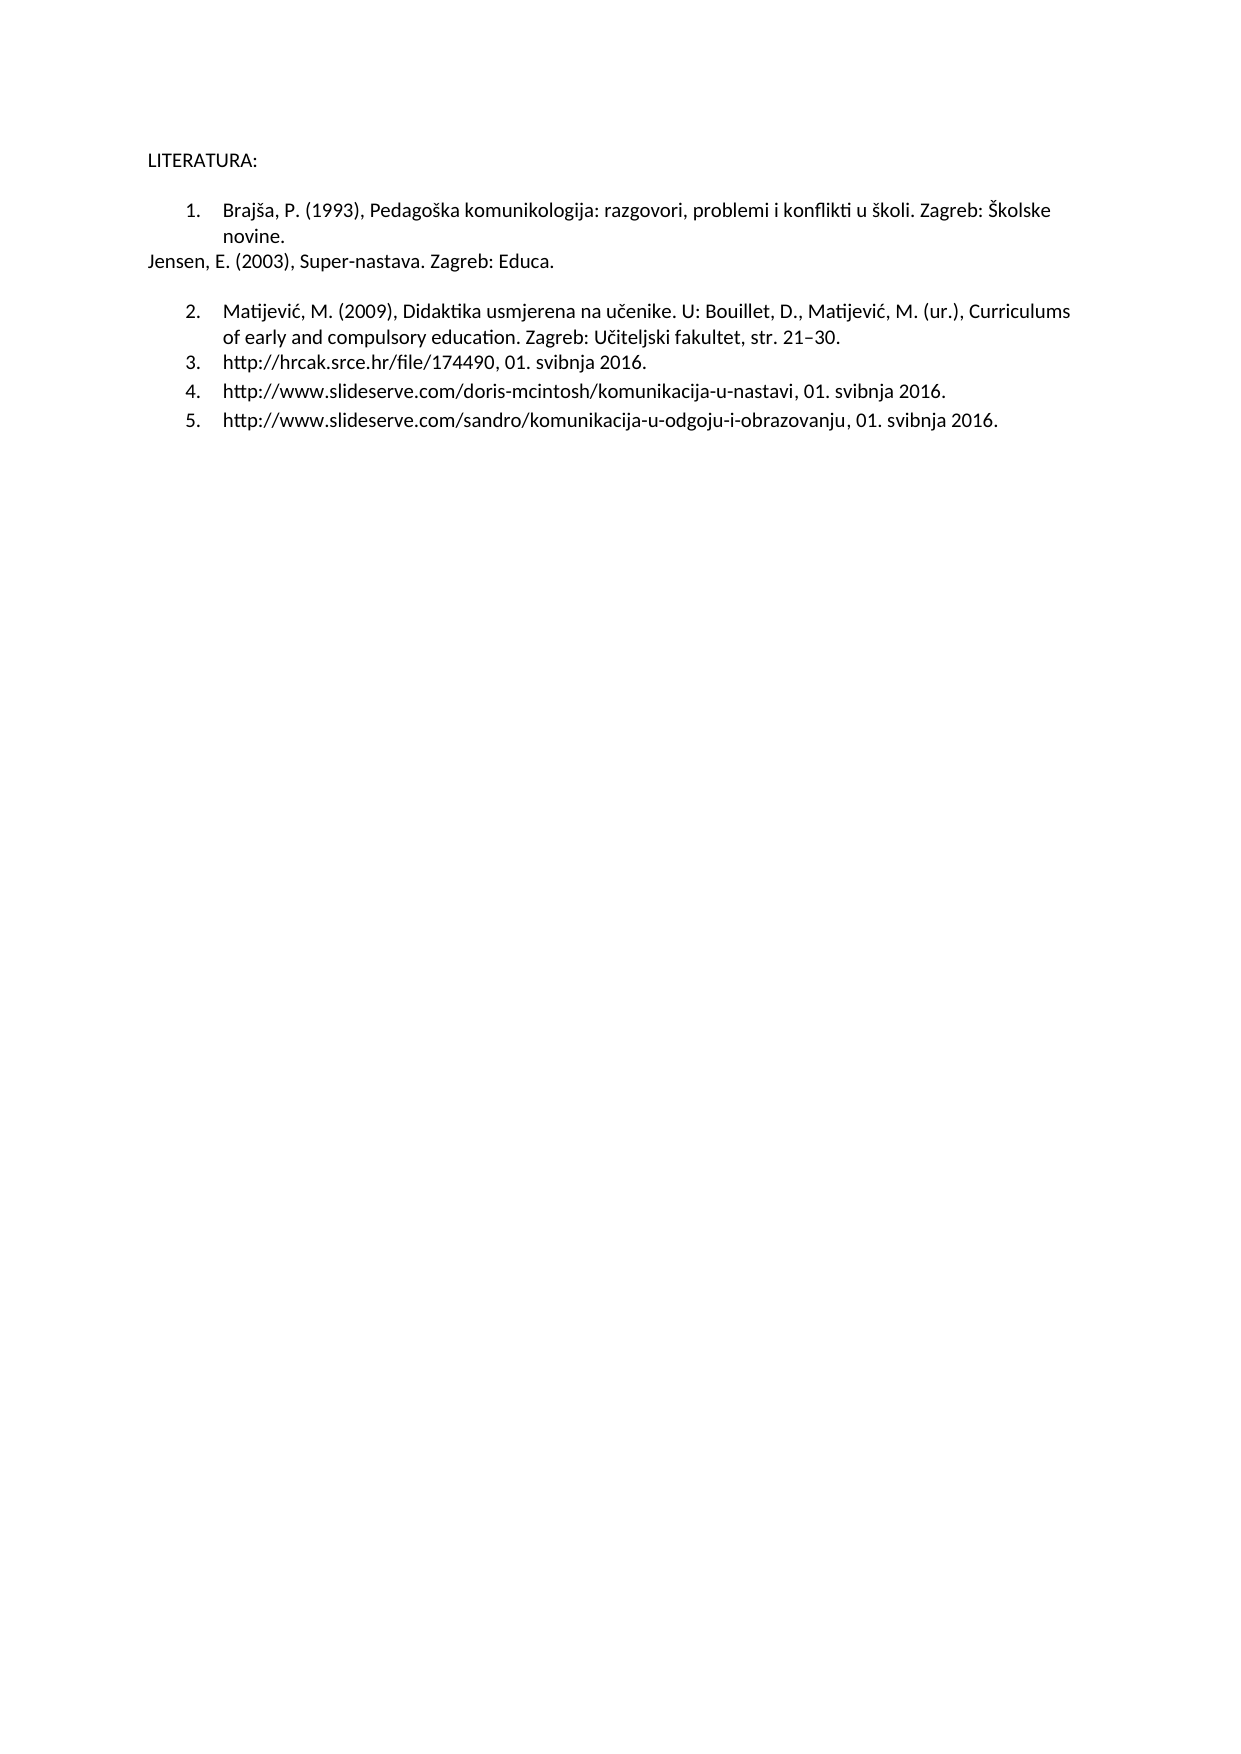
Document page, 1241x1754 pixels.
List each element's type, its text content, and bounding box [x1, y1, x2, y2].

list http://www.slideserve.com/sandro/komunikacija-u-odgoju-i-obrazovanju, 01. svibnja 2016. [185, 408, 1093, 433]
list http://www.slideserve.com/doris-mcintosh/komunikacija-u-nastavi, 01. svibnja 2016. [185, 378, 1093, 404]
list http://hrcak.srce.hr/file/174490, 01. svibnja 2016. [185, 349, 1093, 375]
text Jensen, E. (2003), Super-nastava. Zagreb: Educa. [148, 248, 1093, 274]
list Matijević, M. (2009), Didaktika usmjerena na učenike. U: Bouillet, D., Matijević, M. (ur.), Curriculums of early and compulsory education. Zagreb: Učiteljski fakultet, str. 21–30. [185, 298, 1093, 349]
text LITERATURA: [148, 148, 1093, 173]
list Brajša, P. (1993), Pedagoška komunikologija: razgovori, problemi i konflikti u školi. Zagreb: Školske novine. [185, 198, 1093, 248]
